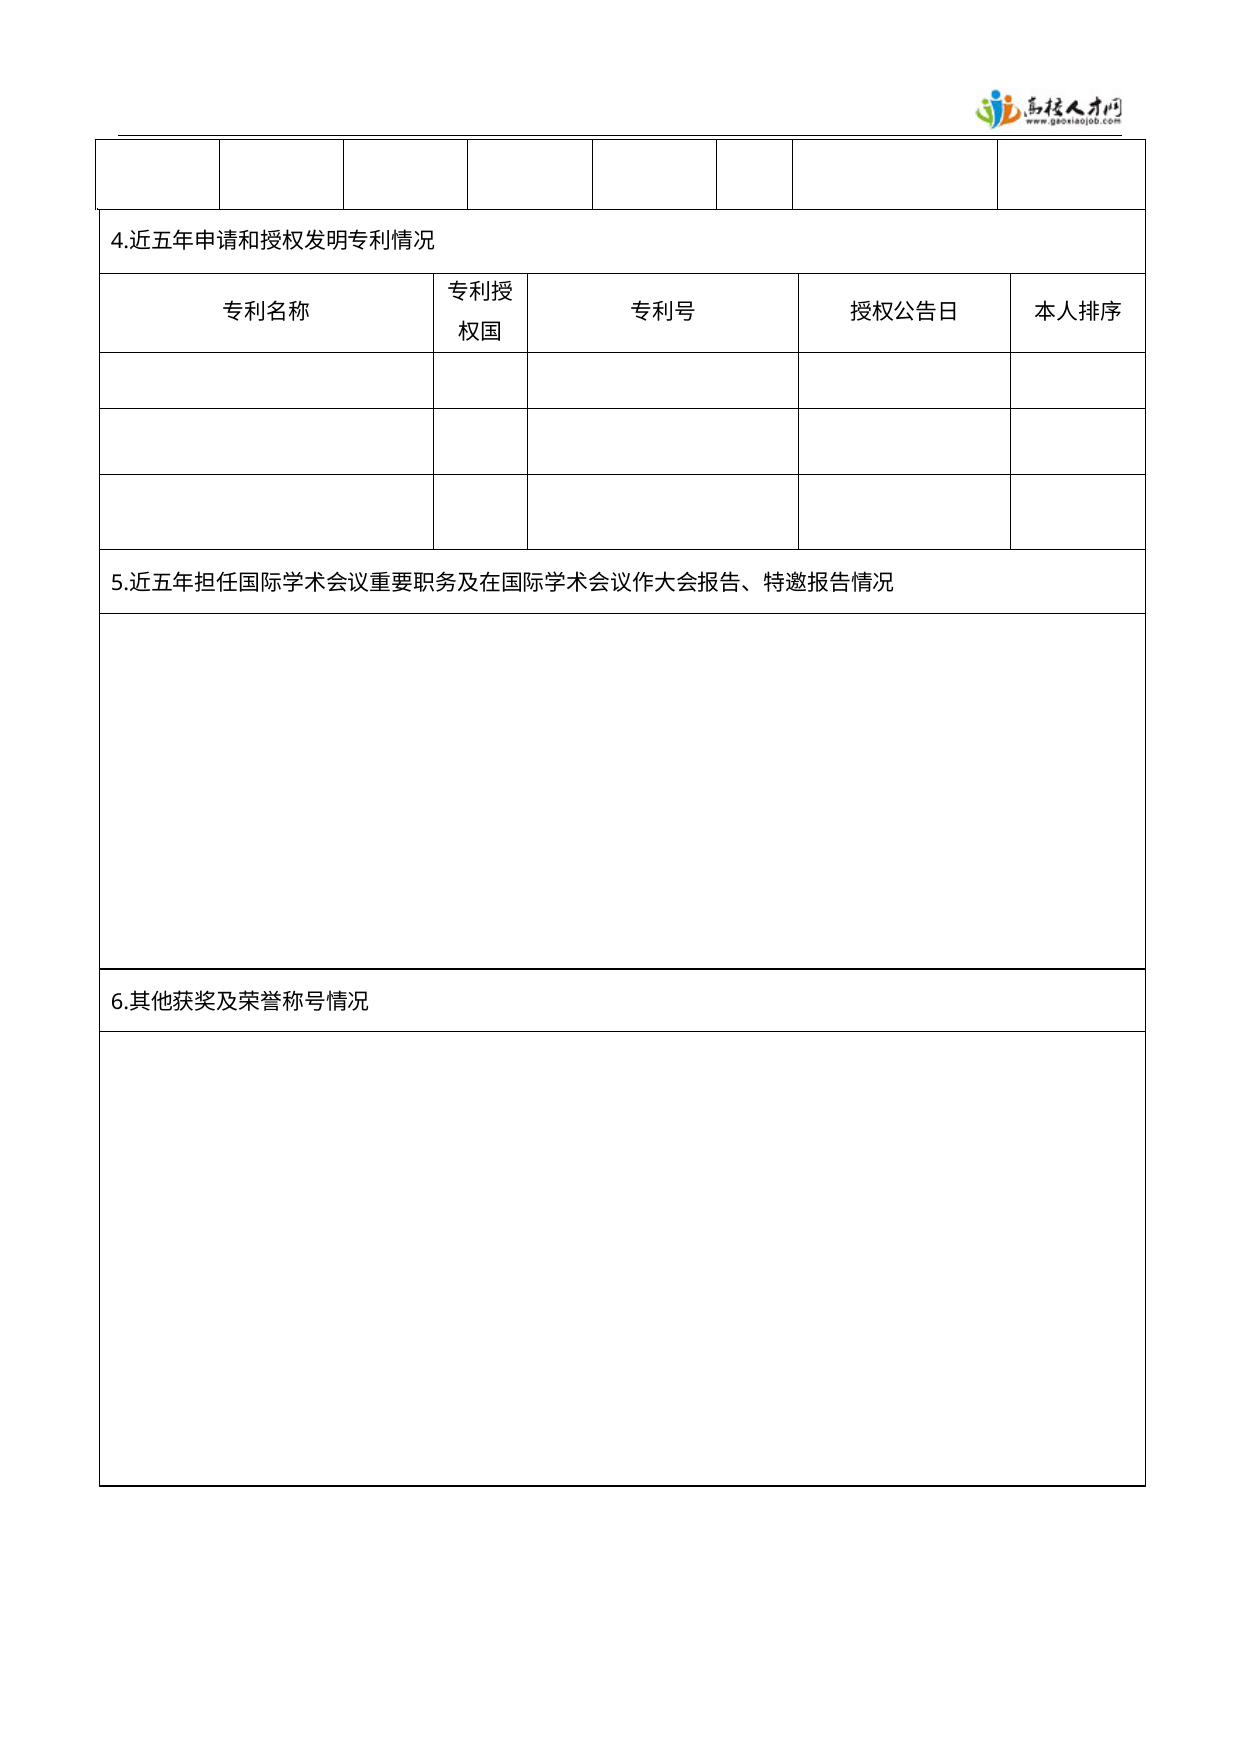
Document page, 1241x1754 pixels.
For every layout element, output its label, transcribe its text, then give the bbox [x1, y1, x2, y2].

table_cell [100, 353, 433, 408]
table_cell 专利名称 [100, 274, 433, 352]
table_cell [100, 1032, 1145, 1485]
table_cell 5.近五年担任国际学术会议重要职务及在国际学术会议作大会报告、特邀报告情况 [100, 550, 1145, 613]
picture [975, 88, 1123, 133]
table_cell 6.其他获奖及荣誉称号情况 [100, 970, 1145, 1031]
table_cell [468, 140, 592, 209]
table_cell 4.近五年申请和授权发明专利情况 [100, 210, 1145, 273]
table_cell [799, 353, 1010, 408]
table_cell [434, 475, 527, 548]
table_cell [717, 140, 792, 209]
table_cell [593, 140, 716, 209]
table_cell [220, 140, 343, 209]
table_cell [1011, 409, 1145, 473]
table_cell [344, 140, 467, 209]
table_cell [100, 409, 433, 473]
table_cell [434, 409, 527, 473]
table_cell [100, 475, 433, 548]
table_cell [1011, 353, 1145, 408]
table_cell [793, 140, 997, 209]
table_cell 专利授权国 [434, 274, 527, 352]
table_cell [998, 140, 1145, 209]
table_cell [799, 409, 1010, 473]
table_cell [799, 475, 1010, 548]
table_cell [1011, 475, 1145, 548]
table_cell [528, 409, 798, 473]
table_cell 专利号 [528, 274, 798, 352]
table_cell [528, 353, 798, 408]
table_cell 本人排序 [1011, 274, 1145, 352]
table_cell [528, 475, 798, 548]
table_cell [434, 353, 527, 408]
table_cell [96, 140, 219, 209]
table_cell 授权公告日 [799, 274, 1010, 352]
table_cell [100, 614, 1145, 968]
